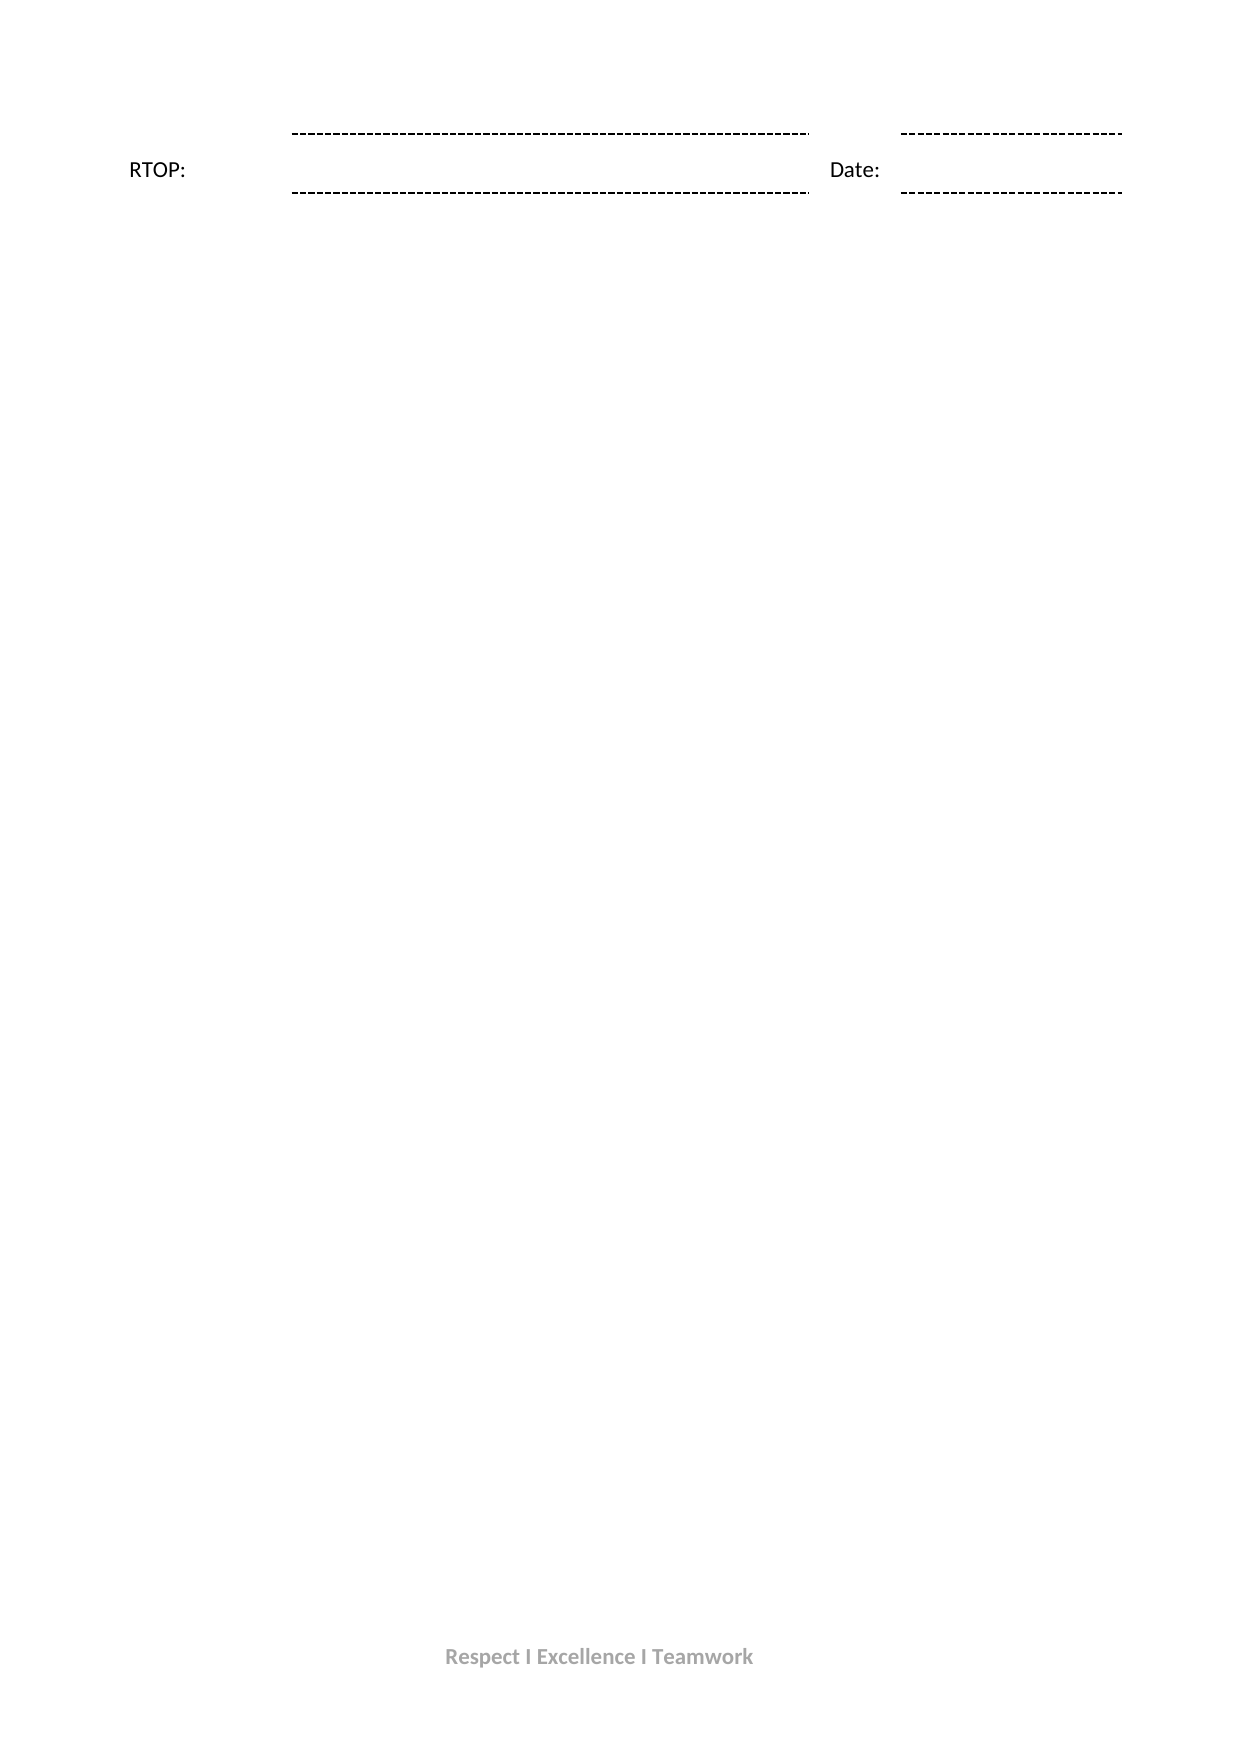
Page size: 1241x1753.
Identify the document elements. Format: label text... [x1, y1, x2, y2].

table_cell RTOP: [118, 133, 292, 192]
table_cell [292, 133, 808, 192]
table_cell [901, 133, 1122, 192]
table_cell Date: [809, 133, 901, 192]
